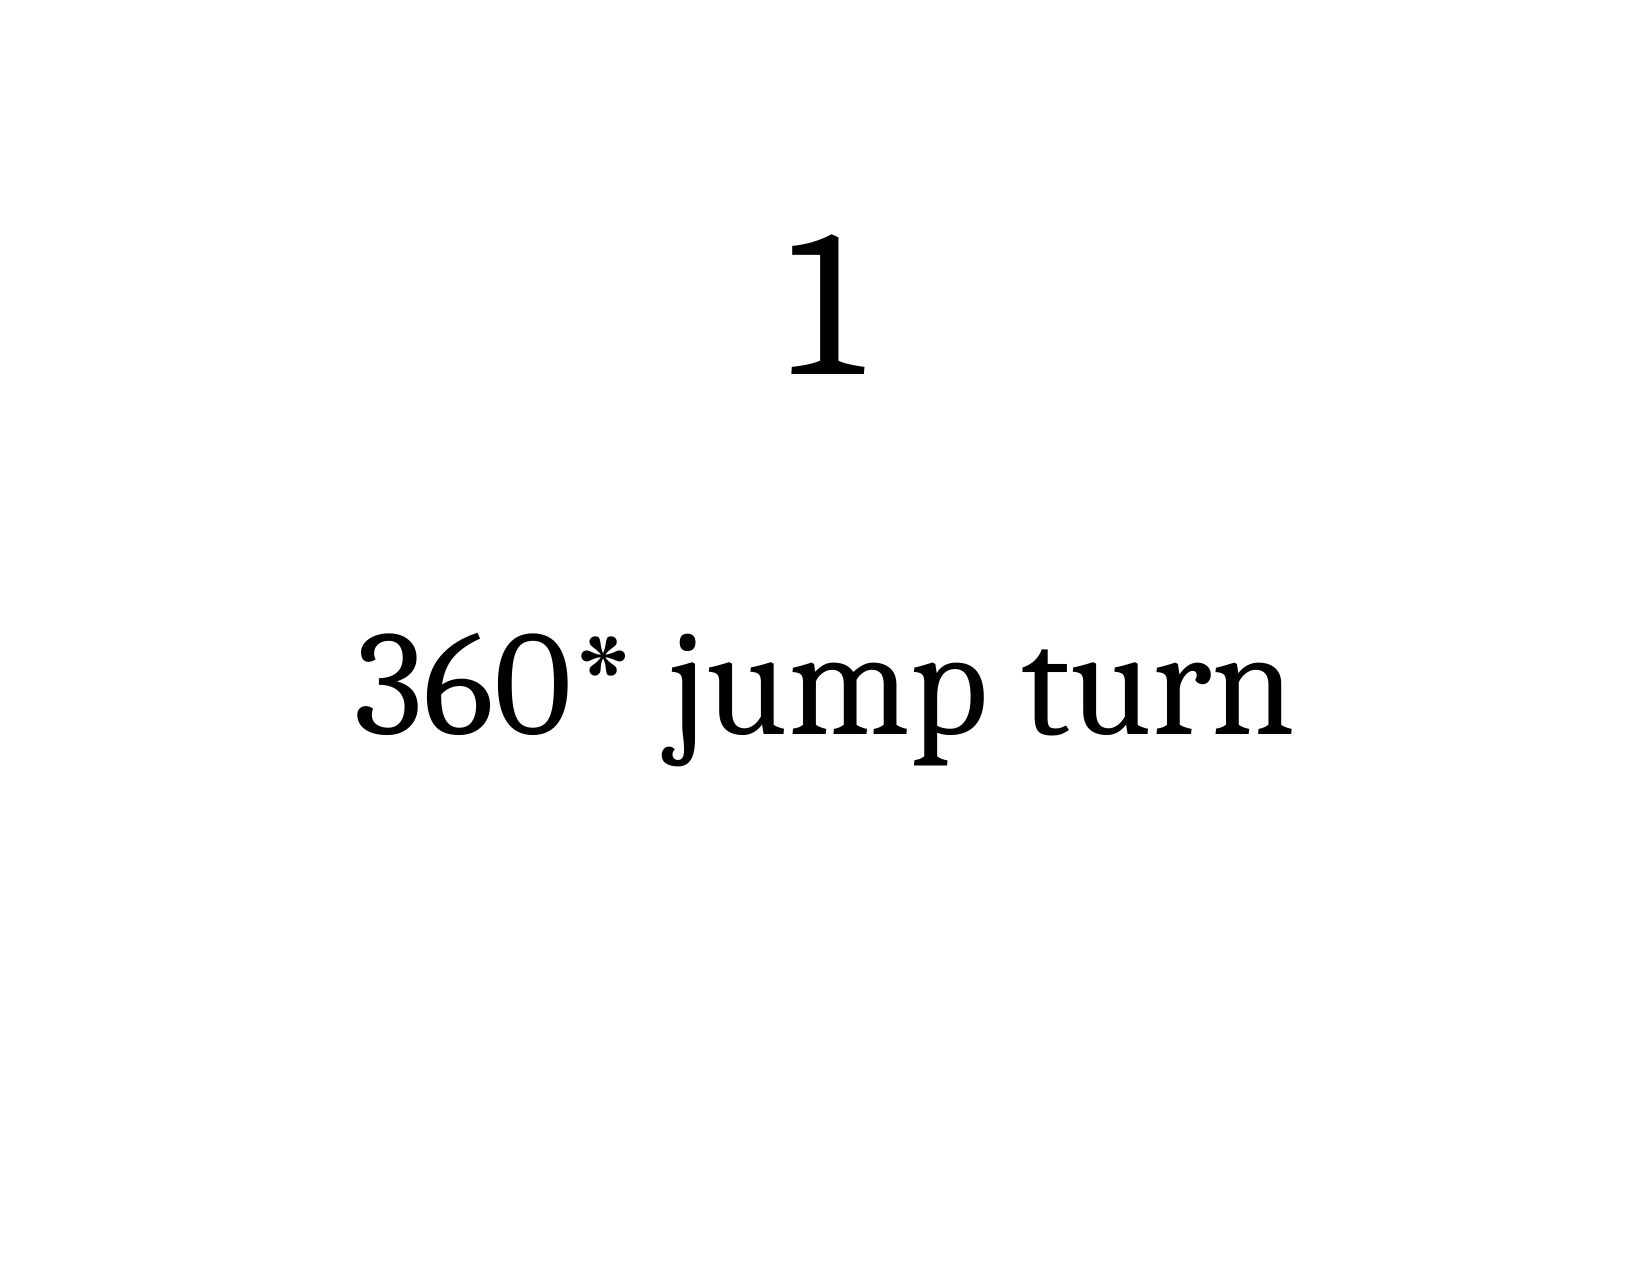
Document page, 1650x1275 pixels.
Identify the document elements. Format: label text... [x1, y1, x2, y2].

text 1 [150, 187, 1500, 427]
text 360* jump turn [150, 599, 1500, 772]
